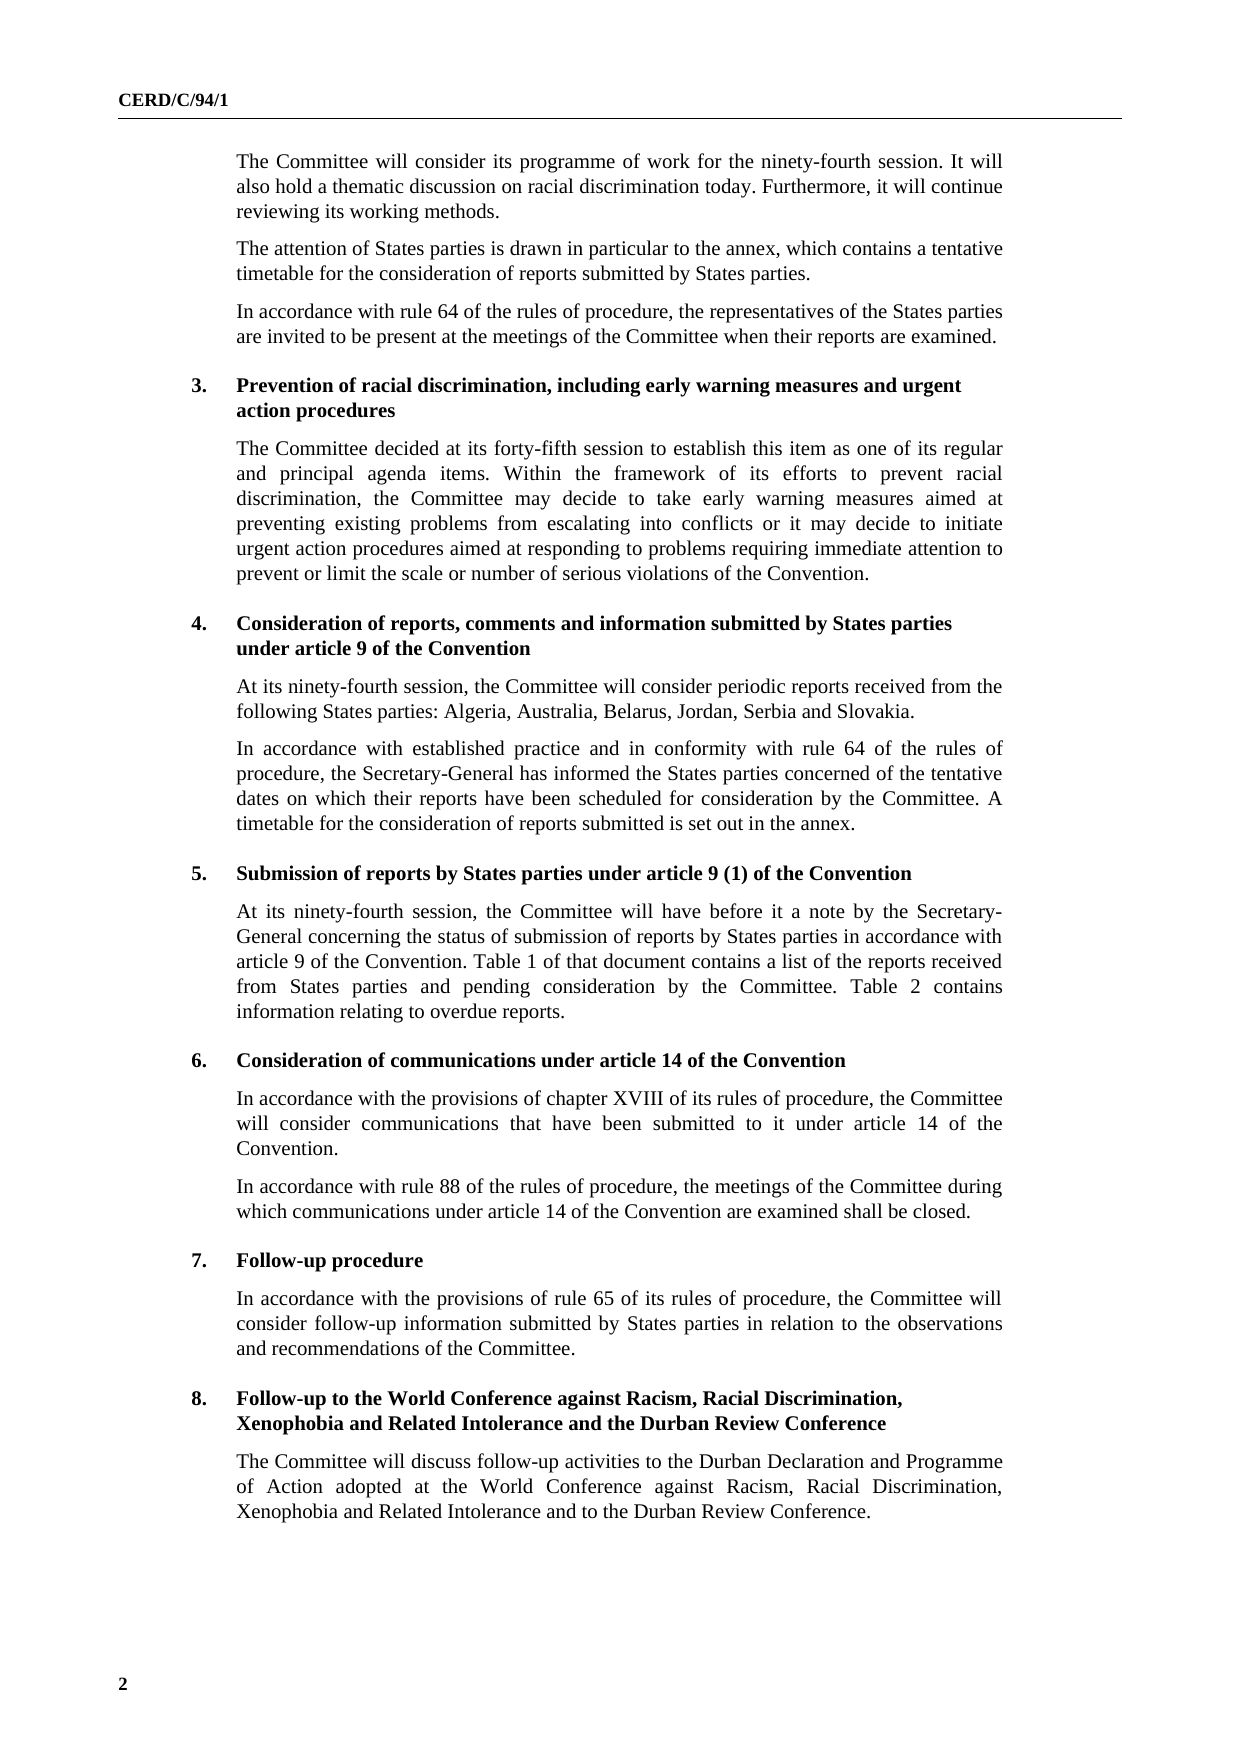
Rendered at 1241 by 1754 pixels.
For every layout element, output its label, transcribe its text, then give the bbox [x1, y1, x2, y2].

text 5. Submission of reports by States parties under article 9 (1) of the Convention [118, 860, 1004, 885]
text The Committee will consider its programme of work for the ninety-fourth session. It will also hold a thematic discussion on racial discrimination today. Furthermore, it will continue reviewing its working methods. [236, 148, 1004, 223]
text In accordance with the provisions of rule 65 of its rules of procedure, the Committee will consider follow-up information submitted by States parties in relation to the observations and recommendations of the Committee. [236, 1285, 1004, 1360]
text In accordance with rule 64 of the rules of procedure, the representatives of the States parties are invited to be present at the meetings of the Committee when their reports are examined. [236, 298, 1004, 348]
text The Committee will discuss follow-up activities to the Durban Declaration and Programme of Action adopted at the World Conference against Racism, Racial Discrimination, Xenophobia and Related Intolerance and to the Durban Review Conference. [236, 1448, 1004, 1523]
text In accordance with established practice and in conformity with rule 64 of the rules of procedure, the Secretary-General has informed the States parties concerned of the tentative dates on which their reports have been scheduled for consideration by the Committee. A timetable for the consideration of reports submitted is set out in the annex. [236, 735, 1004, 835]
text The Committee decided at its forty-fifth session to establish this item as one of its regular and principal agenda items. Within the framework of its efforts to prevent racial discrimination, the Committee may decide to take early warning measures aimed at preventing existing problems from escalating into conflicts or it may decide to initiate urgent action procedures aimed at responding to problems requiring immediate attention to prevent or limit the scale or number of serious violations of the Convention. [236, 435, 1004, 585]
text 7. Follow-up procedure [118, 1248, 1004, 1273]
text In accordance with the provisions of chapter XVIII of its rules of procedure, the Committee will consider communications that have been submitted to it under article 14 of the Convention. [236, 1085, 1004, 1160]
text 8. Follow-up to the World Conference against Racism, Racial Discrimination, Xenophobia and Related Intolerance and the Durban Review Conference [118, 1385, 1004, 1435]
text 6. Consideration of communications under article 14 of the Convention [118, 1048, 1004, 1073]
text The attention of States parties is drawn in particular to the annex, which contains a tentative timetable for the consideration of reports submitted by States parties. [236, 235, 1004, 285]
text 3. Prevention of racial discrimination, including early warning measures and urgent action procedures [118, 373, 1004, 423]
text At its ninety-fourth session, the Committee will have before it a note by the Secretary-General concerning the status of submission of reports by States parties in accordance with article 9 of the Convention. Table 1 of that document contains a list of the reports received from States parties and pending consideration by the Committee. Table 2 contains information relating to overdue reports. [236, 898, 1004, 1023]
text In accordance with rule 88 of the rules of procedure, the meetings of the Committee during which communications under article 14 of the Convention are examined shall be closed. [236, 1173, 1004, 1223]
text 4. Consideration of reports, comments and information submitted by States parties under article 9 of the Convention [118, 610, 1004, 660]
text At its ninety-fourth session, the Committee will consider periodic reports received from the following States parties: Algeria, Australia, Belarus, Jordan, Serbia and Slovakia. [236, 673, 1004, 723]
